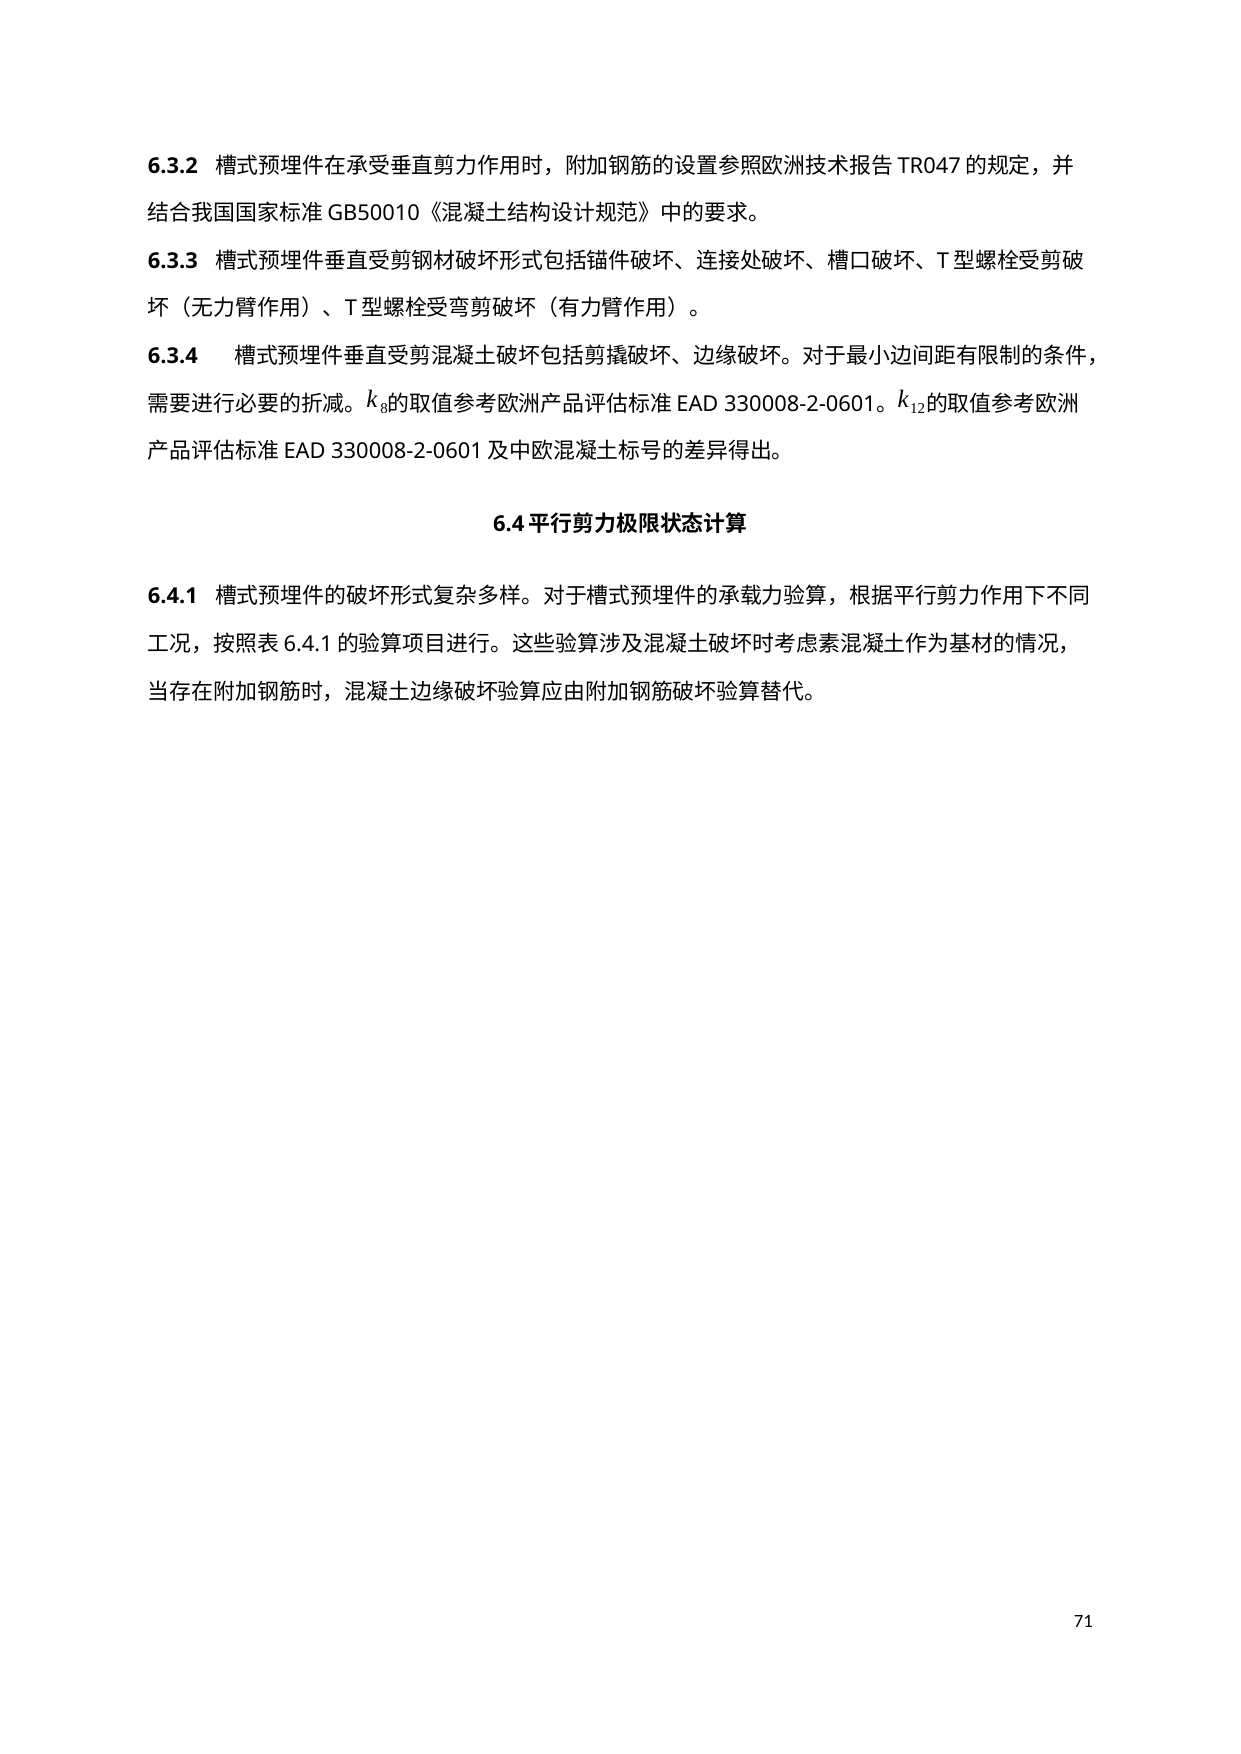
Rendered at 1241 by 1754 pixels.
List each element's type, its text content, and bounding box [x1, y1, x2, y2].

text 6.4.1 槽式预埋件的破坏形式复杂多样。对于槽式预埋件的承载力验算，根据平行剪力作用下不同工况，按照表6.4.1的验算项目进行。这些验算涉及混凝土破坏时考虑素混凝土作为基材的情况，当存在附加钢筋时，混凝土边缘破坏验算应由附加钢筋破坏验算替代。 [148, 578, 1093, 705]
text 6.3.2 槽式预埋件在承受垂直剪力作用时，附加钢筋的设置参照欧洲技术报告TR047的规定，并结合我国国家标准GB50010《混凝土结构设计规范》中的要求。 [148, 148, 1093, 227]
subtitle 6.4平行剪力极限状态计算 [148, 506, 1093, 538]
text 6.3.3 槽式预埋件垂直受剪钢材破坏形式包括锚件破坏、连接处破坏、槽口破坏、T型螺栓受剪破坏（无力臂作用）、T型螺栓受弯剪破坏（有力臂作用）。 [148, 243, 1093, 322]
text 6.3.4 槽式预埋件垂直受剪混凝土破坏包括剪撬破坏、边缘破坏。对于最小边间距有限制的条件，需要进行必要的折减。的取值参考欧洲产品评估标准EAD 330008-2-0601。的取值参考欧洲产品评估标准EAD 330008-2-0601及中欧混凝土标号的差异得出。 [148, 338, 1093, 465]
